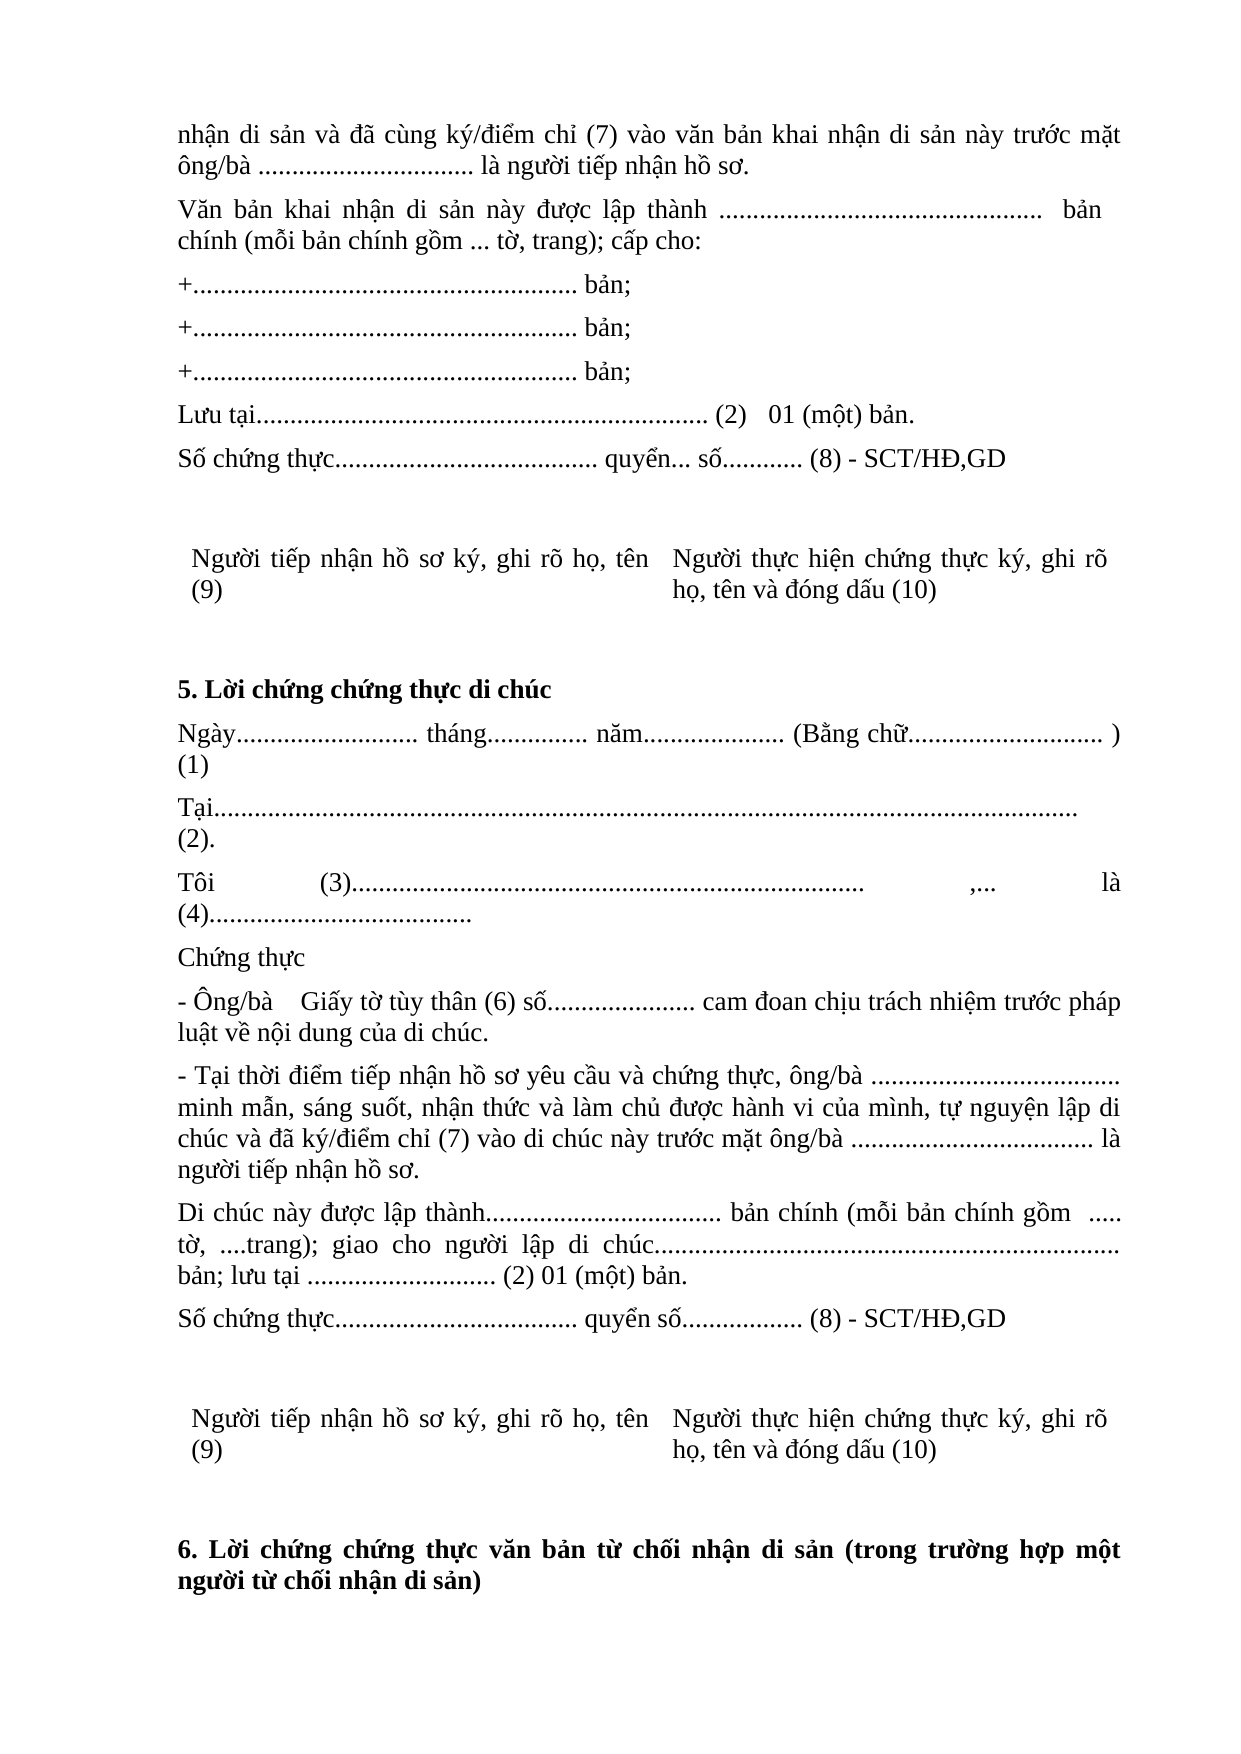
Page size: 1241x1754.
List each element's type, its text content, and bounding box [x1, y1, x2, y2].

text Số chứng thực.................................... quyển số.................. (8) - SCT/HĐ,GD [177, 1302, 1122, 1334]
text Tôi (3)............................................................................ ,... là (4)....................................... [177, 866, 1122, 928]
text Di chúc này được lập thành................................... bản chính (mỗi bản chính gồm ..... tờ, ....trang); giao cho người lập di chúc..................................................................... bản; lưu tại ............................ (2) 01 (một) bản. [177, 1197, 1122, 1290]
table_header Người thực hiện chứng thực ký, ghi rõ họ, tên và đóng dấu (10) [661, 530, 1119, 617]
text Ngày........................... tháng............... năm..................... (Bằng chữ............................. )(1) [177, 717, 1122, 779]
table_header Người thực hiện chứng thực ký, ghi rõ họ, tên và đóng dấu (10) [661, 1390, 1119, 1477]
text Văn bản khai nhận di sản này được lập thành ................................................ bản chính (mỗi bản chính gồm ... tờ, trang); cấp cho: [177, 193, 1122, 255]
text +......................................................... bản; [177, 268, 1122, 299]
text +......................................................... bản; [177, 355, 1122, 386]
text Tại................................................................................................................................ (2). [177, 791, 1122, 854]
text Lưu tại................................................................... (2) 01 (một) bản. [177, 399, 1122, 430]
text - Ông/bà Giấy tờ tùy thân (6) số...................... cam đoan chịu trách nhiệm trước pháp luật về nội dung của di chúc. [177, 985, 1122, 1047]
text Chứng thực [177, 941, 1122, 972]
text 5. Lời chứng chứng thực di chúc [177, 673, 1122, 704]
text - Tại thời điểm tiếp nhận hồ sơ yêu cầu và chứng thực, ông/bà ..................................... minh mẫn, sáng suốt, nhận thức và làm chủ được hành vi của mình, tự nguyện lập di chúc và đã ký/điểm chỉ (7) vào di chúc này trước mặt ông/bà .................................... là người tiếp nhận hồ sơ. [177, 1059, 1122, 1184]
table_header Người tiếp nhận hồ sơ ký, ghi rõ họ, tên (9) [180, 1390, 661, 1477]
text Số chứng thực....................................... quyển... số............ (8) - SCT/HĐ,GD [177, 442, 1122, 473]
text +......................................................... bản; [177, 311, 1122, 342]
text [177, 118, 1122, 180]
table_header Người tiếp nhận hồ sơ ký, ghi rõ họ, tên (9) [180, 530, 661, 617]
text 6. Lời chứng chứng thực văn bản từ chối nhận di sản (trong trường hợp một người từ chối nhận di sản) [177, 1533, 1122, 1596]
